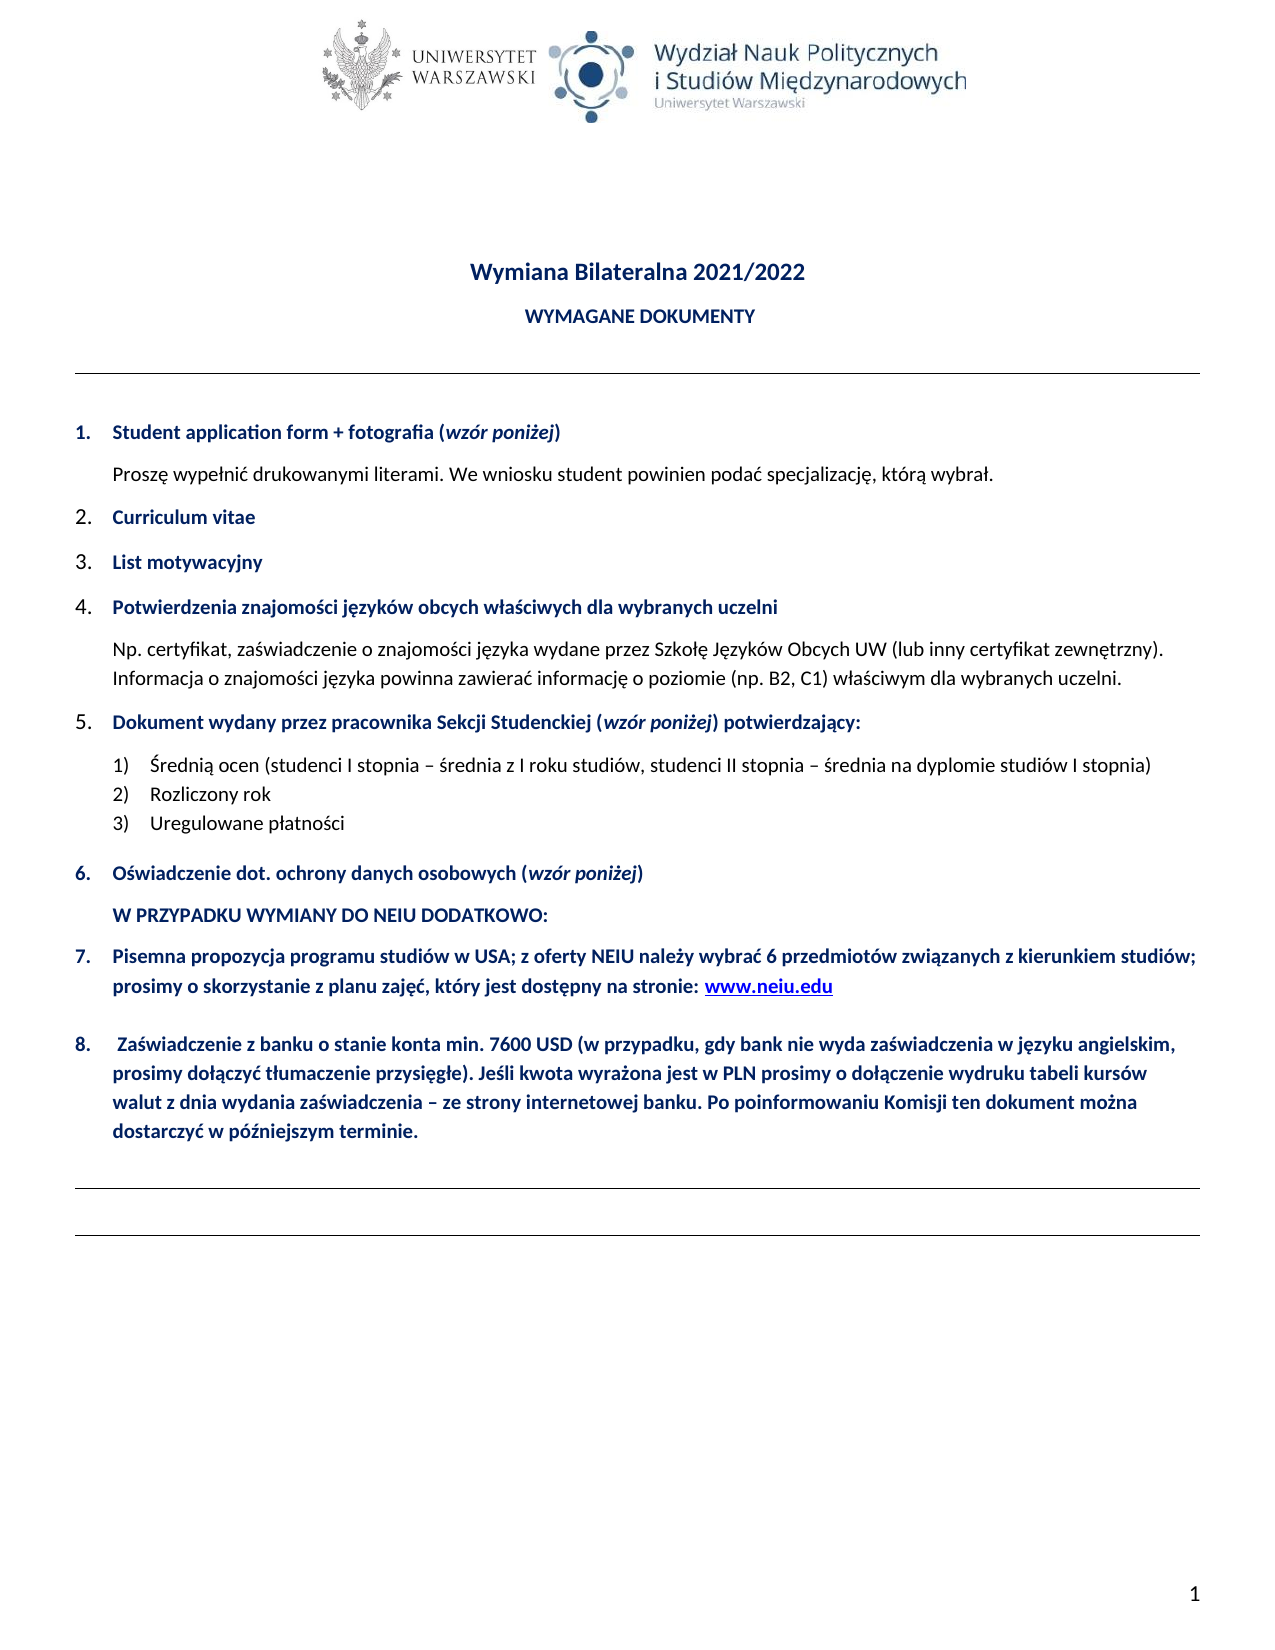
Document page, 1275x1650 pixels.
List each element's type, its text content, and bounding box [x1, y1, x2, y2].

text Proszę wypełnić drukowanymi literami. We wniosku student powinien podać specjalizację, którą wybrał. [112, 461, 1200, 486]
text Np. certyfikat, zaświadczenie o znajomości języka wydane przez Szkołę Języków Obcych UW (lub inny certyfikat zewnętrzny). [112, 636, 1200, 662]
list List motywacyjny [75, 547, 1200, 575]
text WYMAGANE DOKUMENTY [75, 303, 1200, 329]
list Oświadczenie dot. ochrony danych osobowych (wzór poniżej) [75, 860, 1200, 886]
list Rozliczony rok [112, 781, 1200, 807]
list Uregulowane płatności [112, 810, 1200, 836]
list Student application form + fotografia (wzór poniżej) [75, 419, 1200, 444]
list Potwierdzenia znajomości języków obcych właściwych dla wybranych uczelni [75, 592, 1200, 620]
list Zaświadczenie z banku o stanie konta min. 7600 USD (w przypadku, gdy bank nie wyda zaświadczenia w języku angielskim, prosimy dołączyć tłumaczenie przysięgłe). Jeśli kwota wyrażona jest w PLN prosimy o dołączenie wydruku tabeli kursów walut z dnia wydania zaświadczenia – ze strony internetowej banku. Po poinformowaniu Komisji ten dokument można dostarczyć w późniejszym terminie. [75, 1031, 1200, 1144]
picture [309, 0, 966, 123]
list Curriculum vitae [75, 502, 1200, 530]
list Pisemna propozycja programu studiów w USA; z oferty NEIU należy wybrać 6 przedmiotów związanych z kierunkiem studiów; prosimy o skorzystanie z planu zajęć, który jest dostępny na stronie: www.neiu.edu [75, 944, 1200, 998]
text W PRZYPADKU WYMIANY DO NEIU DODATKOWO: [112, 902, 1200, 927]
text Wymiana Bilateralna 2021/2022 [75, 256, 1200, 286]
list Średnią ocen (studenci I stopnia – średnia z I roku studiów, studenci II stopnia – średnia na dyplomie studiów I stopnia) [112, 752, 1200, 777]
list Dokument wydany przez pracownika Sekcji Studenckiej (wzór poniżej) potwierdzający: [75, 707, 1200, 735]
text Informacja o znajomości języka powinna zawierać informację o poziomie (np. B2, C1) właściwym dla wybranych uczelni. [112, 666, 1200, 691]
